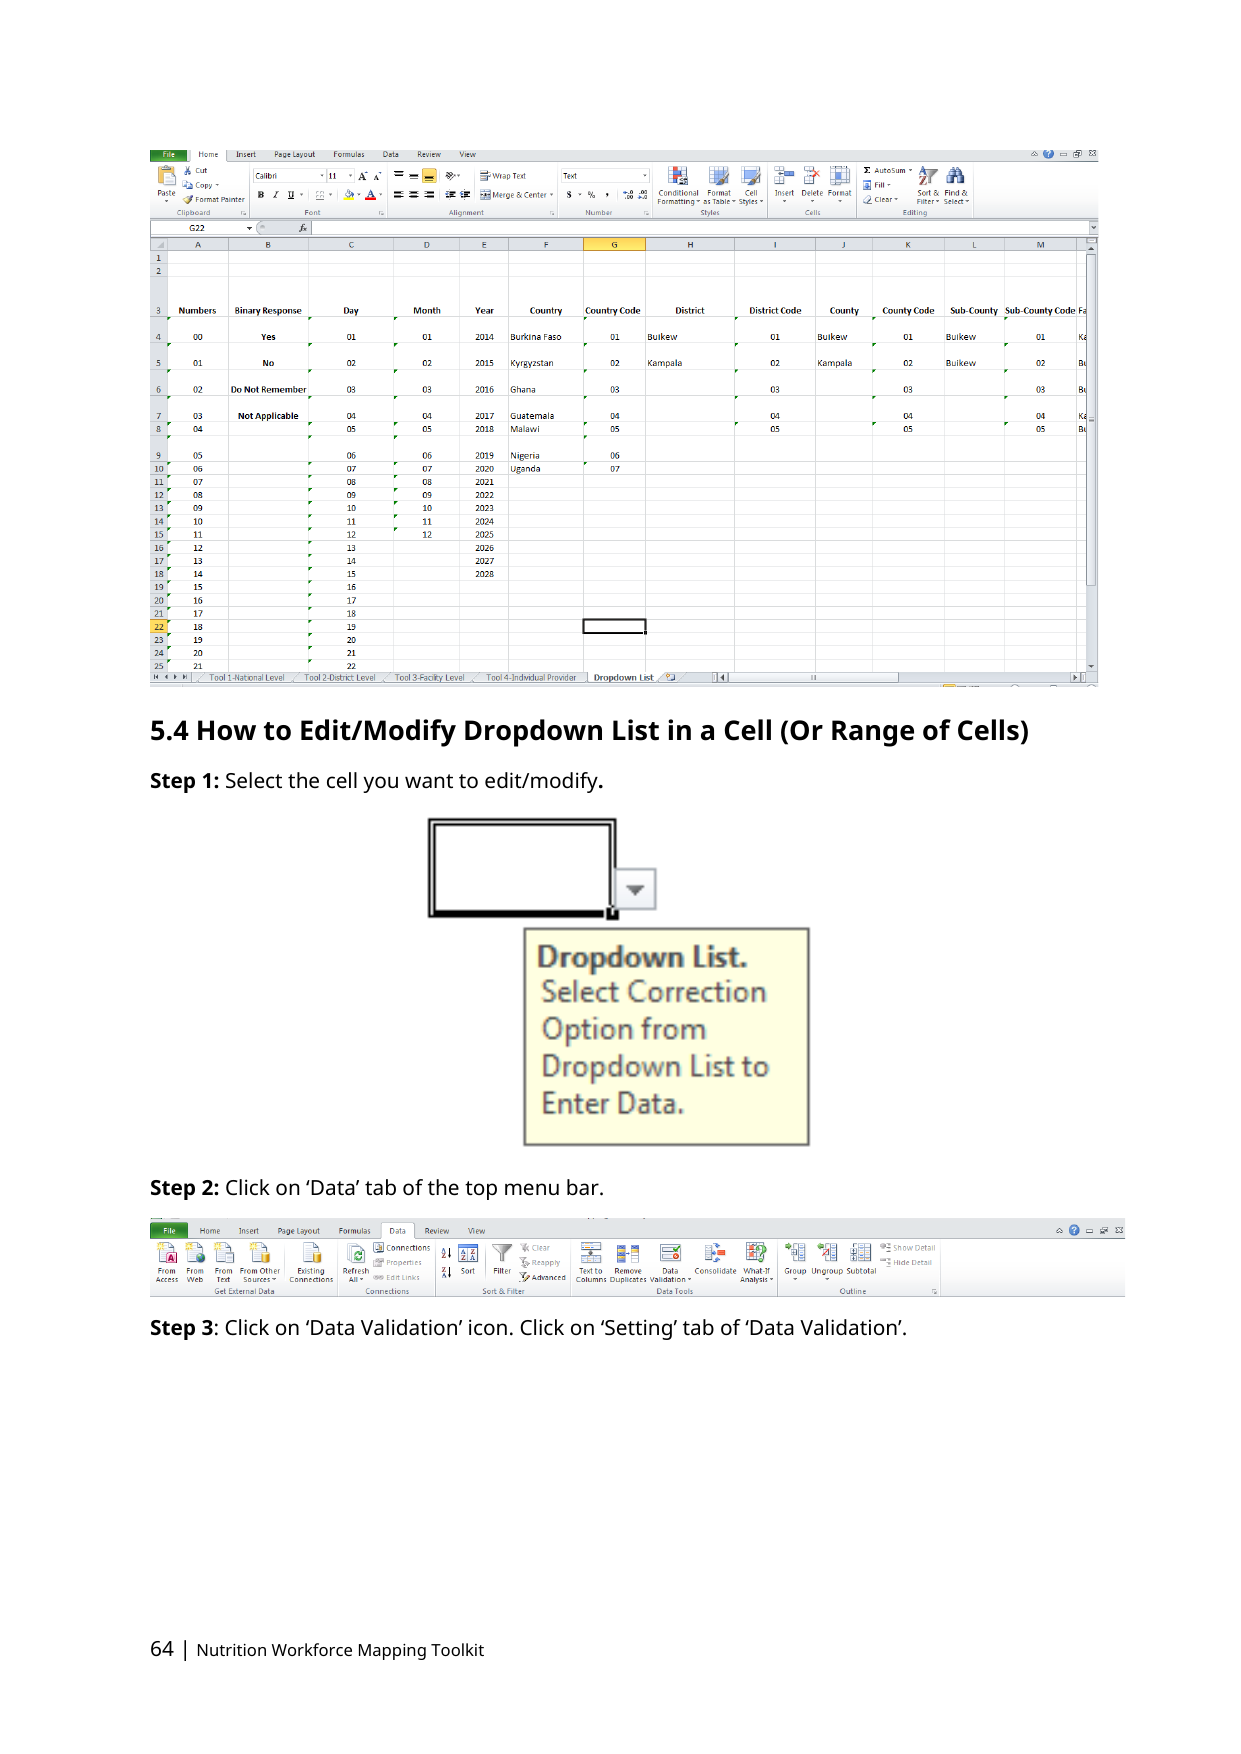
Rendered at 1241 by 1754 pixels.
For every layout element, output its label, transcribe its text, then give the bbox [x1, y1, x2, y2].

text Step 3: Click on ‘Data Validation’ icon. Click on ‘Setting’ tab of ‘Data Validation’. [150, 1313, 1090, 1342]
text Step 1: Select the cell you want to edit/modify. [150, 766, 1090, 795]
subtitle 5.4 How to Edit/Modify Dropdown List in a Cell (Or Range of Cells) [150, 712, 1090, 748]
picture [417, 811, 823, 1157]
picture [150, 150, 1099, 687]
text Step 2: Click on ‘Data’ tab of the top menu bar. [150, 1173, 1090, 1202]
picture [150, 1218, 1125, 1297]
